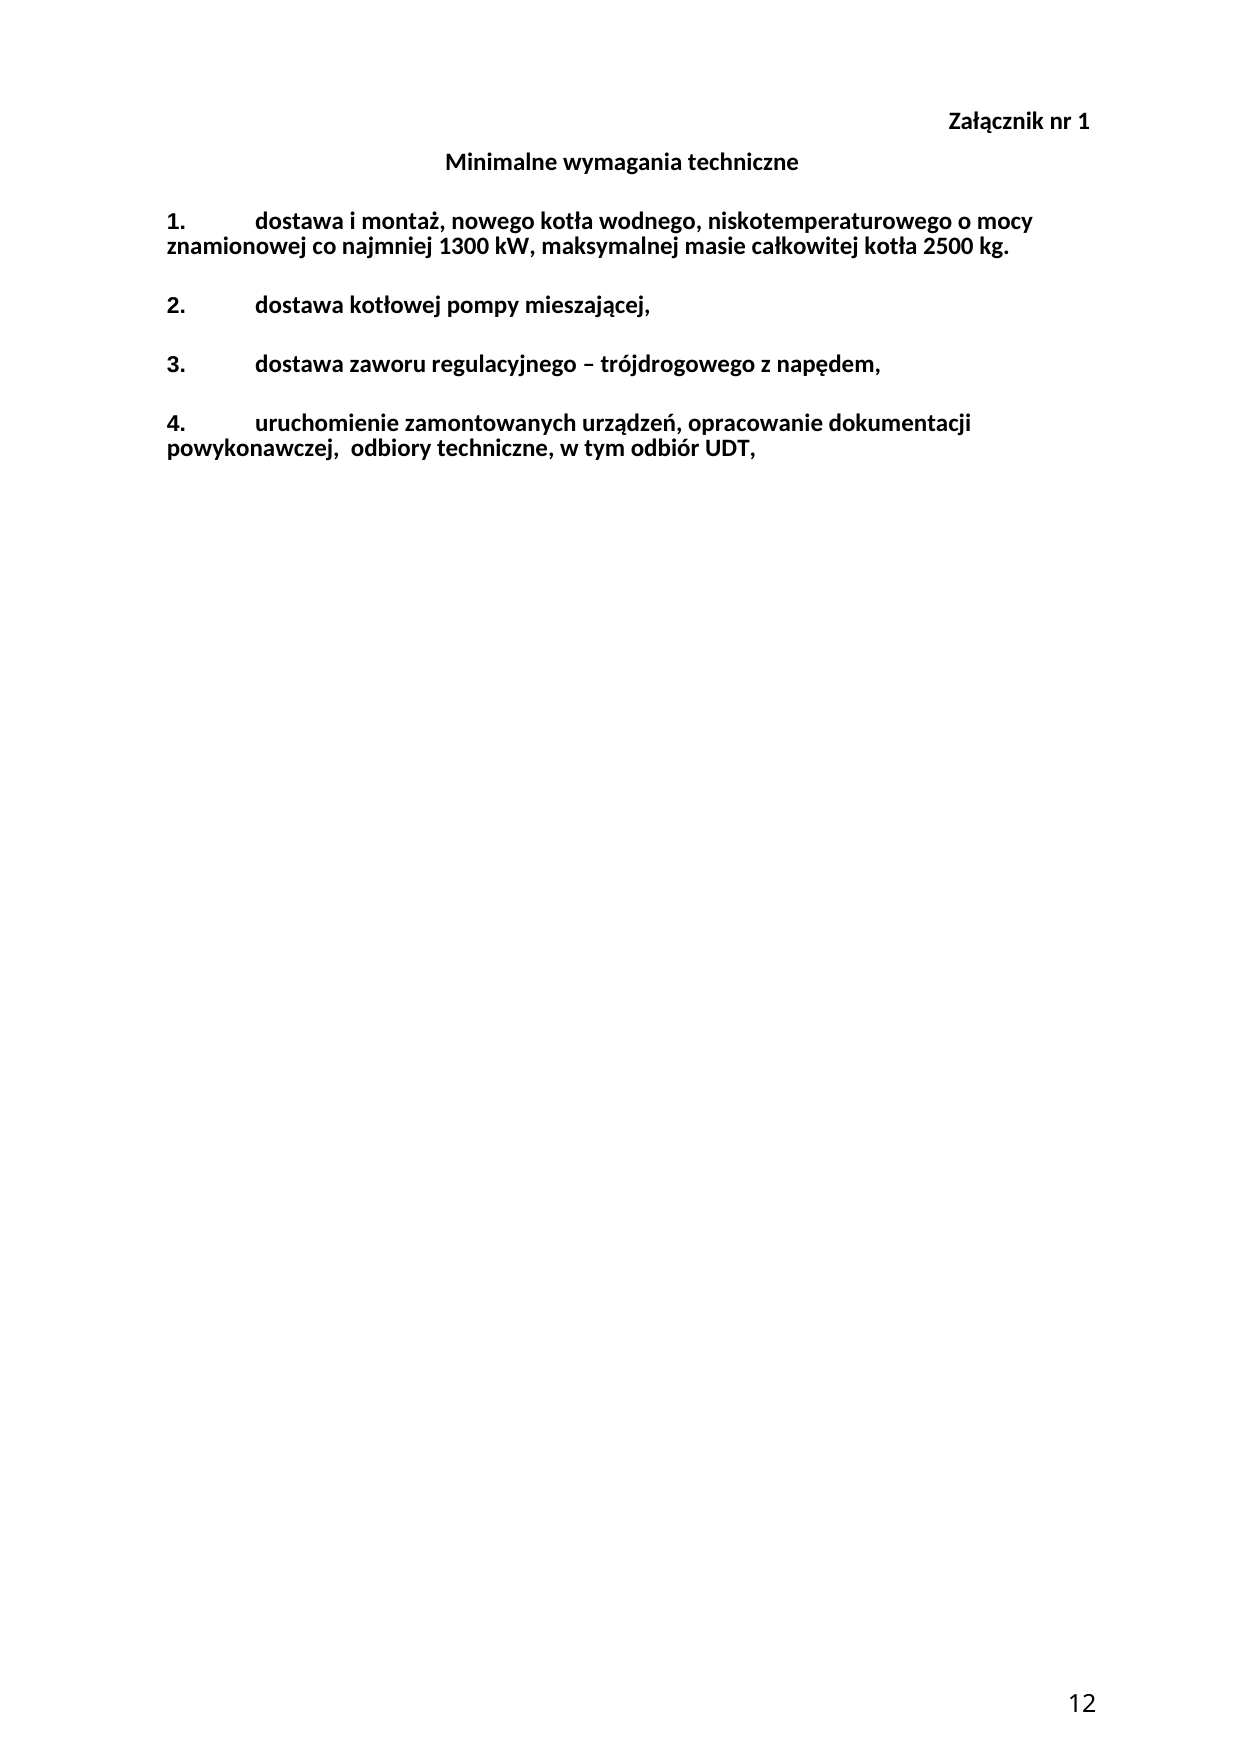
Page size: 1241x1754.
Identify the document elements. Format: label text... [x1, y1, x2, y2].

list dostawa kotłowej pompy mieszającej, [167, 293, 1096, 318]
list dostawa zaworu regulacyjnego – trójdrogowego z napędem, [167, 352, 1096, 377]
list uruchomienie zamontowanych urządzeń, opracowanie dokumentacji powykonawczej, odbiory techniczne, w tym odbiór UDT, [167, 411, 1096, 461]
list dostawa i montaż, nowego kotła wodnego, niskotemperaturowego o mocy znamionowej co najmniej 1300 kW, maksymalnej masie całkowitej kotła 2500 kg. [167, 209, 1096, 259]
text Minimalne wymagania techniczne [445, 151, 1096, 176]
